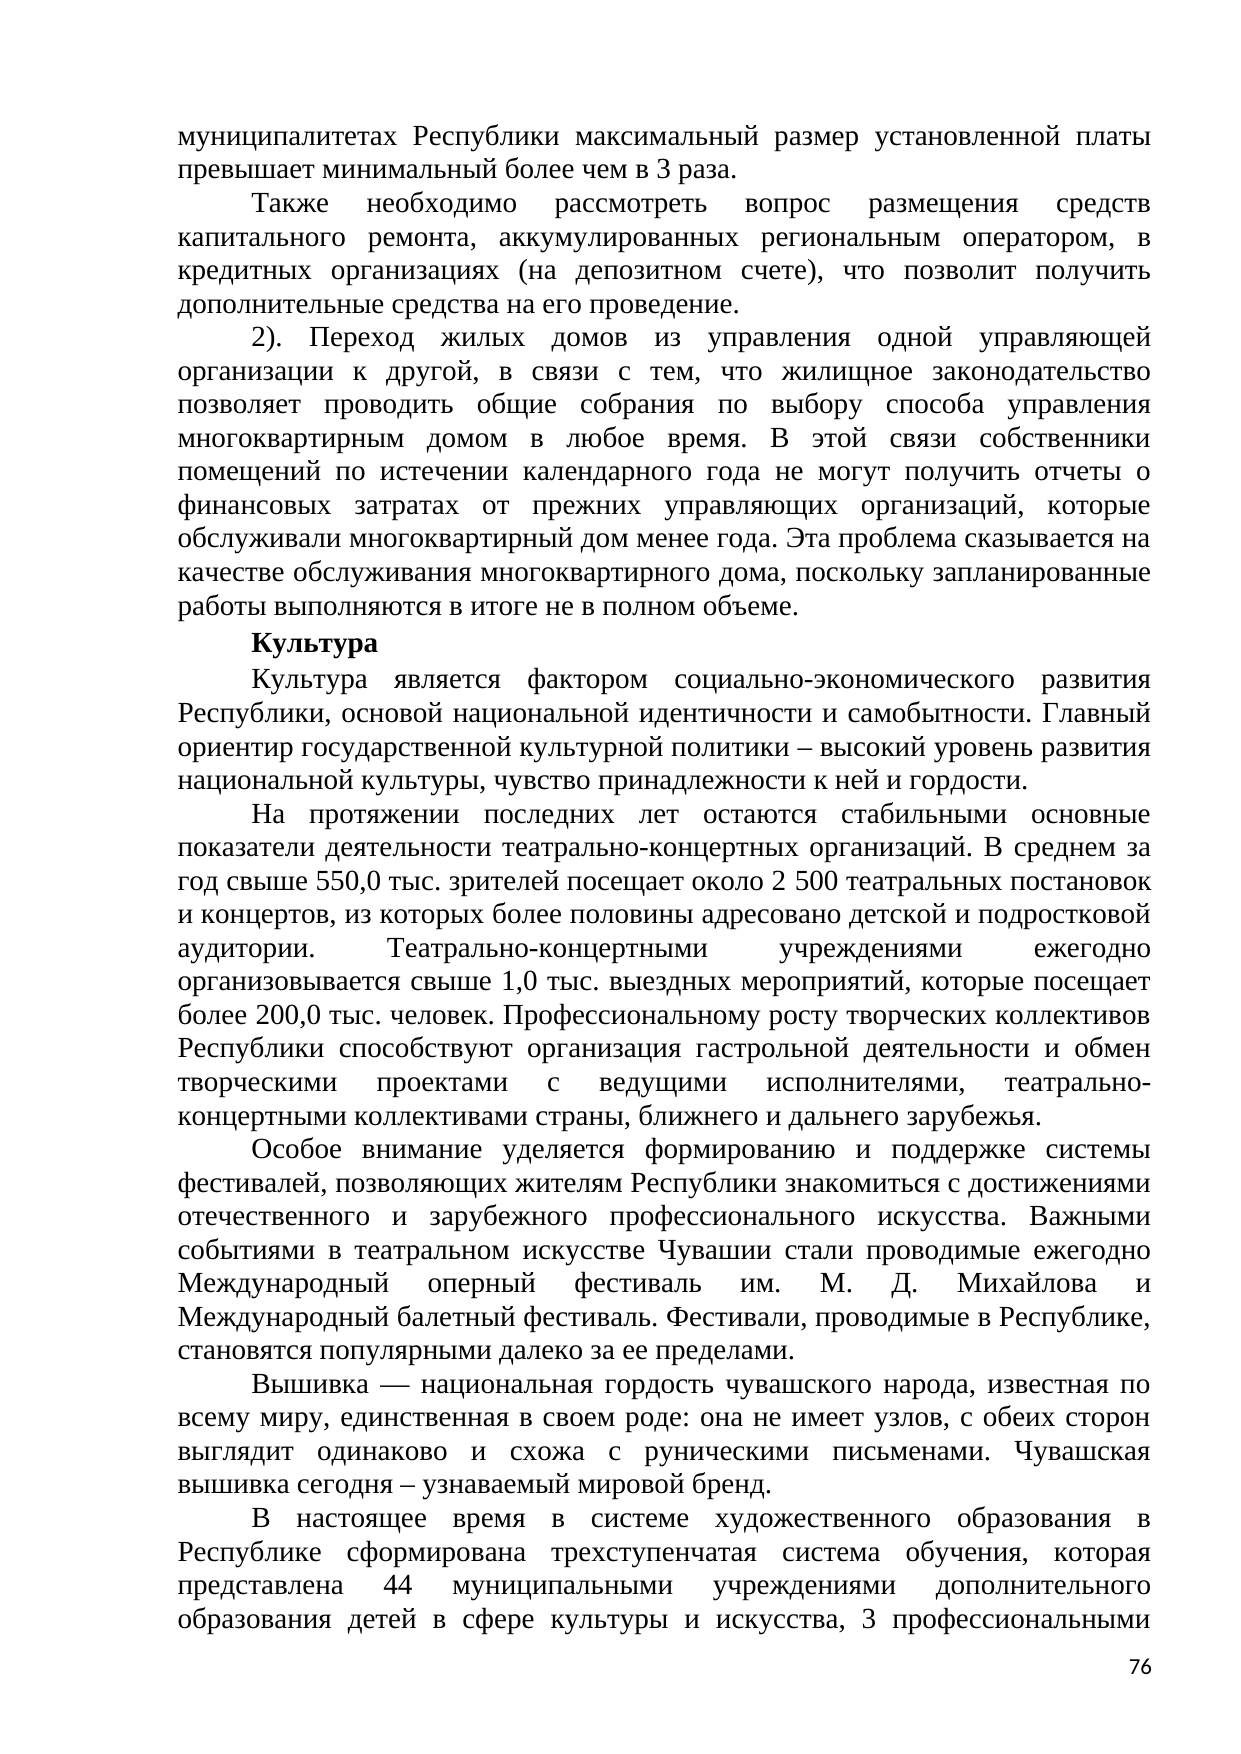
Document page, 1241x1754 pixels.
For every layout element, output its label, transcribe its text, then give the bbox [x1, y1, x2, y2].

text Культура является фактором социально-экономического развития Республики, основой национальной идентичности и самобытности. Главный ориентир государственной культурной политики – высокий уровень развития национальной культуры, чувство принадлежности к ней и гордости. [177, 662, 1152, 796]
text На протяжении последних лет остаются стабильными основные показатели деятельности театрально-концертных организаций. В среднем за год свыше 550,0 тыс. зрителей посещает около 2 500 театральных постановок и концертов, из которых более половины адресовано детской и подростковой аудитории. Театрально-концертными учреждениями ежегодно организовывается свыше 1,0 тыс. выездных мероприятий, которые посещает более 200,0 тыс. человек. Профессиональному росту творческих коллективов Республики способствуют организация гастрольной деятельности и обмен творческими проектами с ведущими исполнителями, театрально-концертными коллективами страны, ближнего и дальнего зарубежья. [177, 796, 1152, 1131]
text 2). Переход жилых домов из управления одной управляющей организации к другой, в связи с тем, что жилищное законодательство позволяет проводить общие собрания по выбору способа управления многоквартирным домом в любое время. В этой связи собственники помещений по истечении календарного года не могут получить отчеты о финансовых затратах от прежних управляющих организаций, которые обслуживали многоквартирный дом менее года. Эта проблема сказывается на качестве обслуживания многоквартирного дома, поскольку запланированные работы выполняются в итоге не в полном объеме. [177, 319, 1152, 621]
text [177, 1500, 1152, 1634]
text Также необходимо рассмотреть вопрос размещения средств капитального ремонта, аккумулированных региональным оператором, в кредитных организациях (на депозитном счете), что позволит получить дополнительные средства на его проведение. [177, 185, 1152, 319]
subtitle Культура [177, 625, 1152, 659]
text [177, 118, 1152, 185]
text Вышивка — национальная гордость чувашского народа, известная по всему миру, единственная в своем роде: она не имеет узлов, с обеих сторон выглядит одинаково и схожа с руническими письменами. Чувашская вышивка сегодня – узнаваемый мировой бренд. [177, 1366, 1152, 1500]
text Особое внимание уделяется формированию и поддержке системы фестивалей, позволяющих жителям Республики знакомиться с достижениями отечественного и зарубежного профессионального искусства. Важными событиями в театральном искусстве Чувашии стали проводимые ежегодно Международный оперный фестиваль им. М. Д. Михайлова и Международный балетный фестиваль. Фестивали, проводимые в Республике, становятся популярными далеко за ее пределами. [177, 1131, 1152, 1366]
